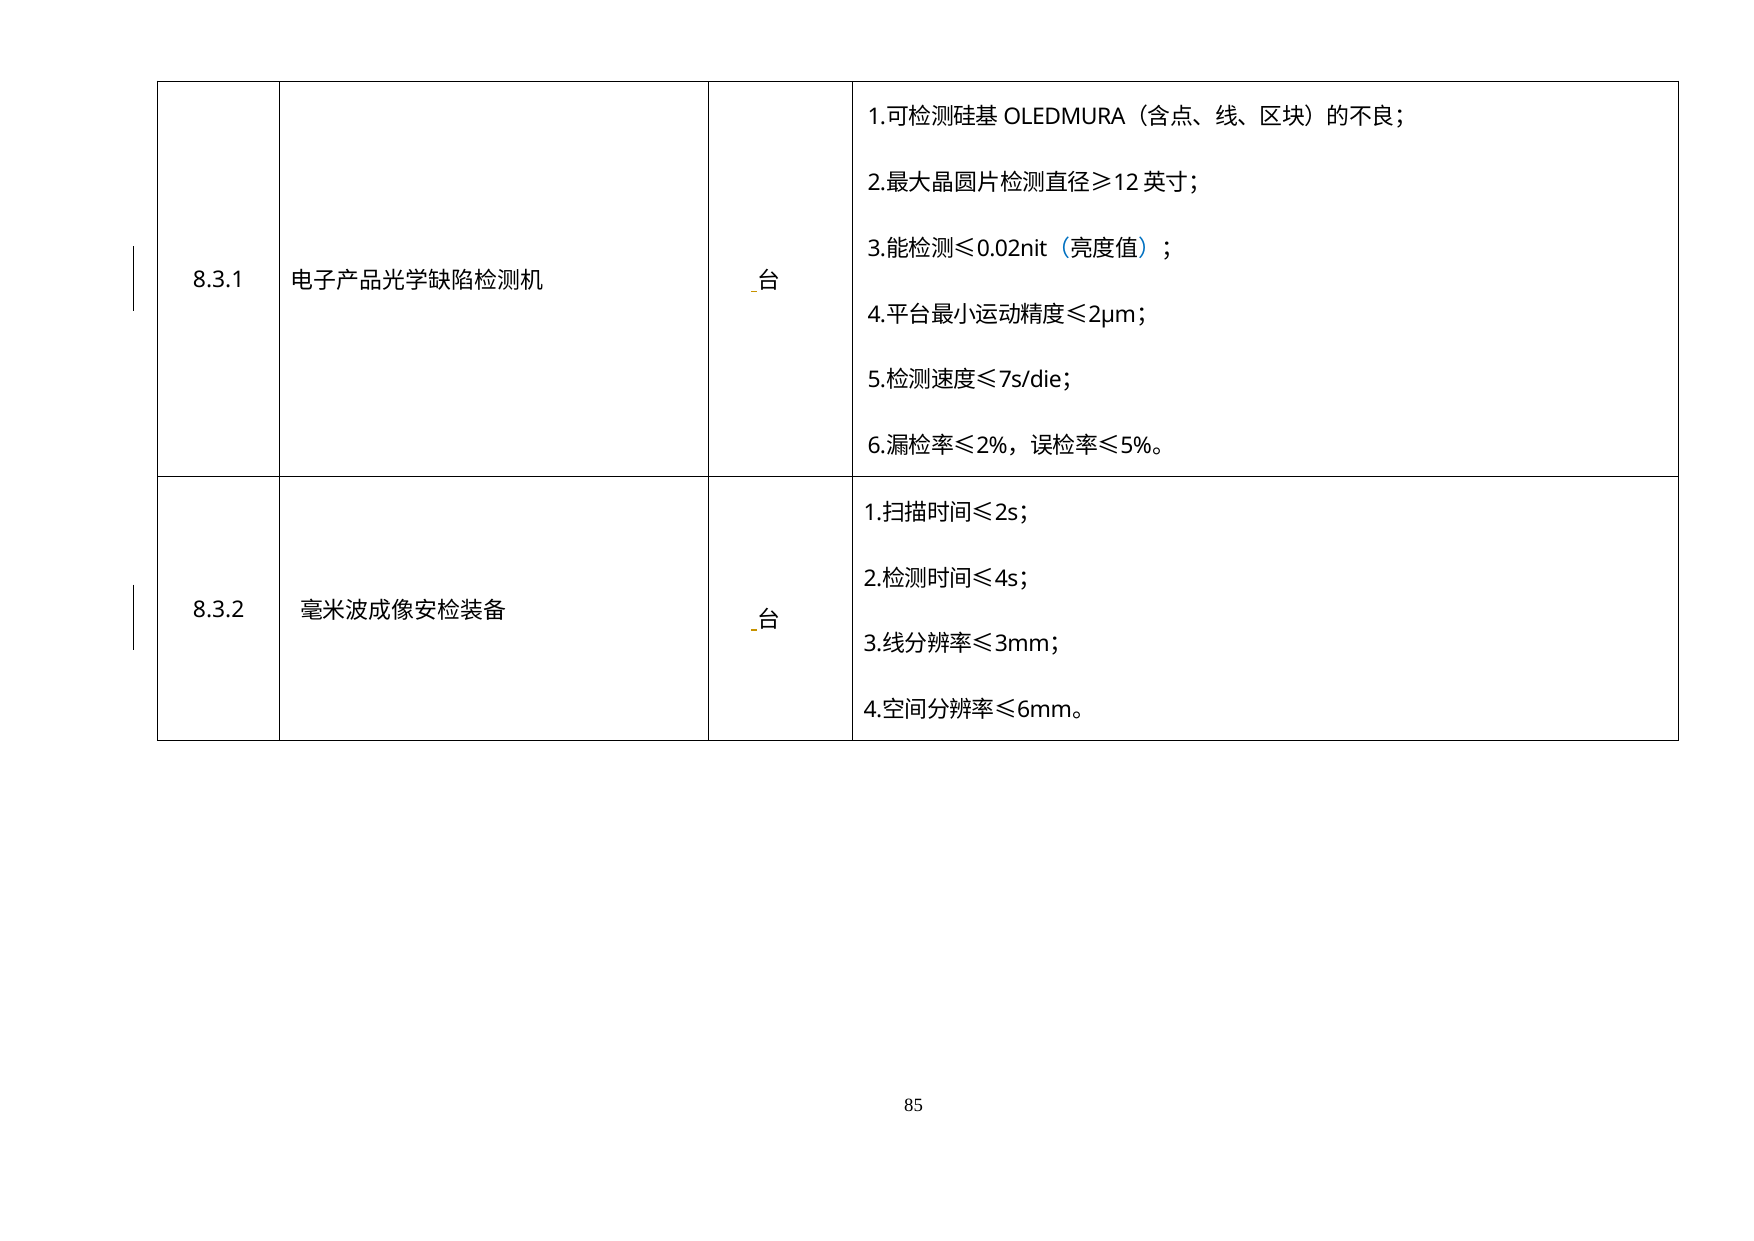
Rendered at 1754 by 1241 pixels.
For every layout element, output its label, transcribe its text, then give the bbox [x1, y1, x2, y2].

table_cell 台 [709, 477, 852, 740]
table_cell 台 [709, 82, 852, 476]
table_cell 8.3.1 [158, 82, 279, 476]
table_cell 8.3.2 [158, 477, 279, 740]
table_cell 电子产品光学缺陷检测机 [280, 82, 708, 476]
table_cell 1.可检测硅基OLEDMURA（含点、线、区块）的不良； 2.最大晶圆片检测直径≥12英寸； 3.能检测≤0.02nit（亮度值）； 4.平台最小运动精度≤2μm； 5.检测速度≤7s/die； 6.漏检率≤2%，误检率≤5%。 [853, 82, 1678, 476]
table_cell 1.扫描时间≤2s； 2.检测时间≤4s； 3.线分辨率≤3mm； 4.空间分辨率≤6mm。 [853, 477, 1678, 740]
table_cell 毫米波成像安检装备 [280, 477, 708, 740]
